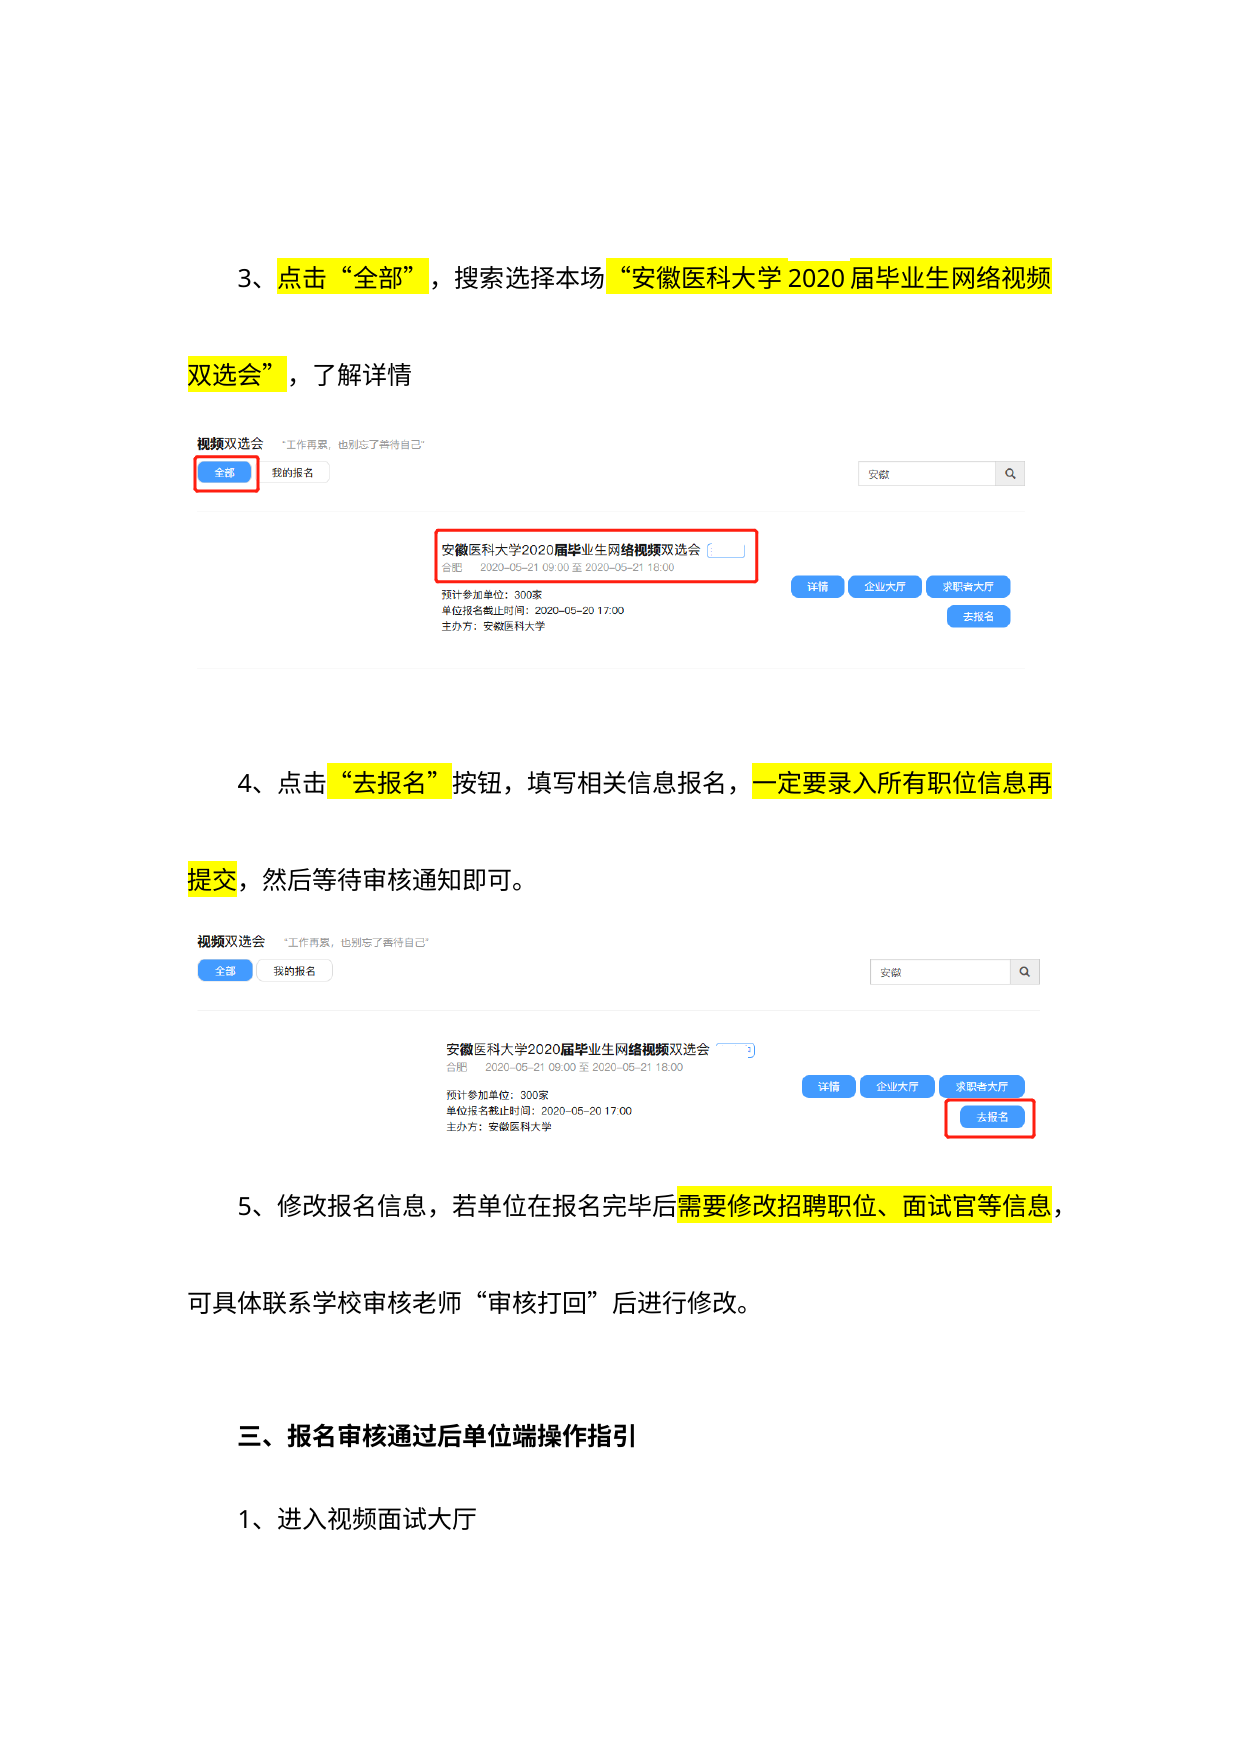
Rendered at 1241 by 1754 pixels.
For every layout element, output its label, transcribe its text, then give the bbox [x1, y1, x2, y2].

text 1、进入视频面试大厅 [187, 1485, 1053, 1550]
list 修改报名信息，若单位在报名完毕后需要修改招聘职位、面试官等信息，可具体联系学校审核老师“审核打回”后进行修改。 [187, 1172, 1053, 1334]
picture [187, 424, 1053, 671]
text 3、点击“全部”，搜索选择本场“安徽医科大学2020届毕业生网络视频双选会”，了解详情 [187, 244, 1053, 406]
text 4、点击“去报名”按钮，填写相关信息报名，一定要录入所有职位信息再提交，然后等待审核通知即可。 [187, 749, 1053, 911]
picture [188, 929, 1053, 1152]
text 三、报名审核通过后单位端操作指引 [187, 1402, 1053, 1467]
